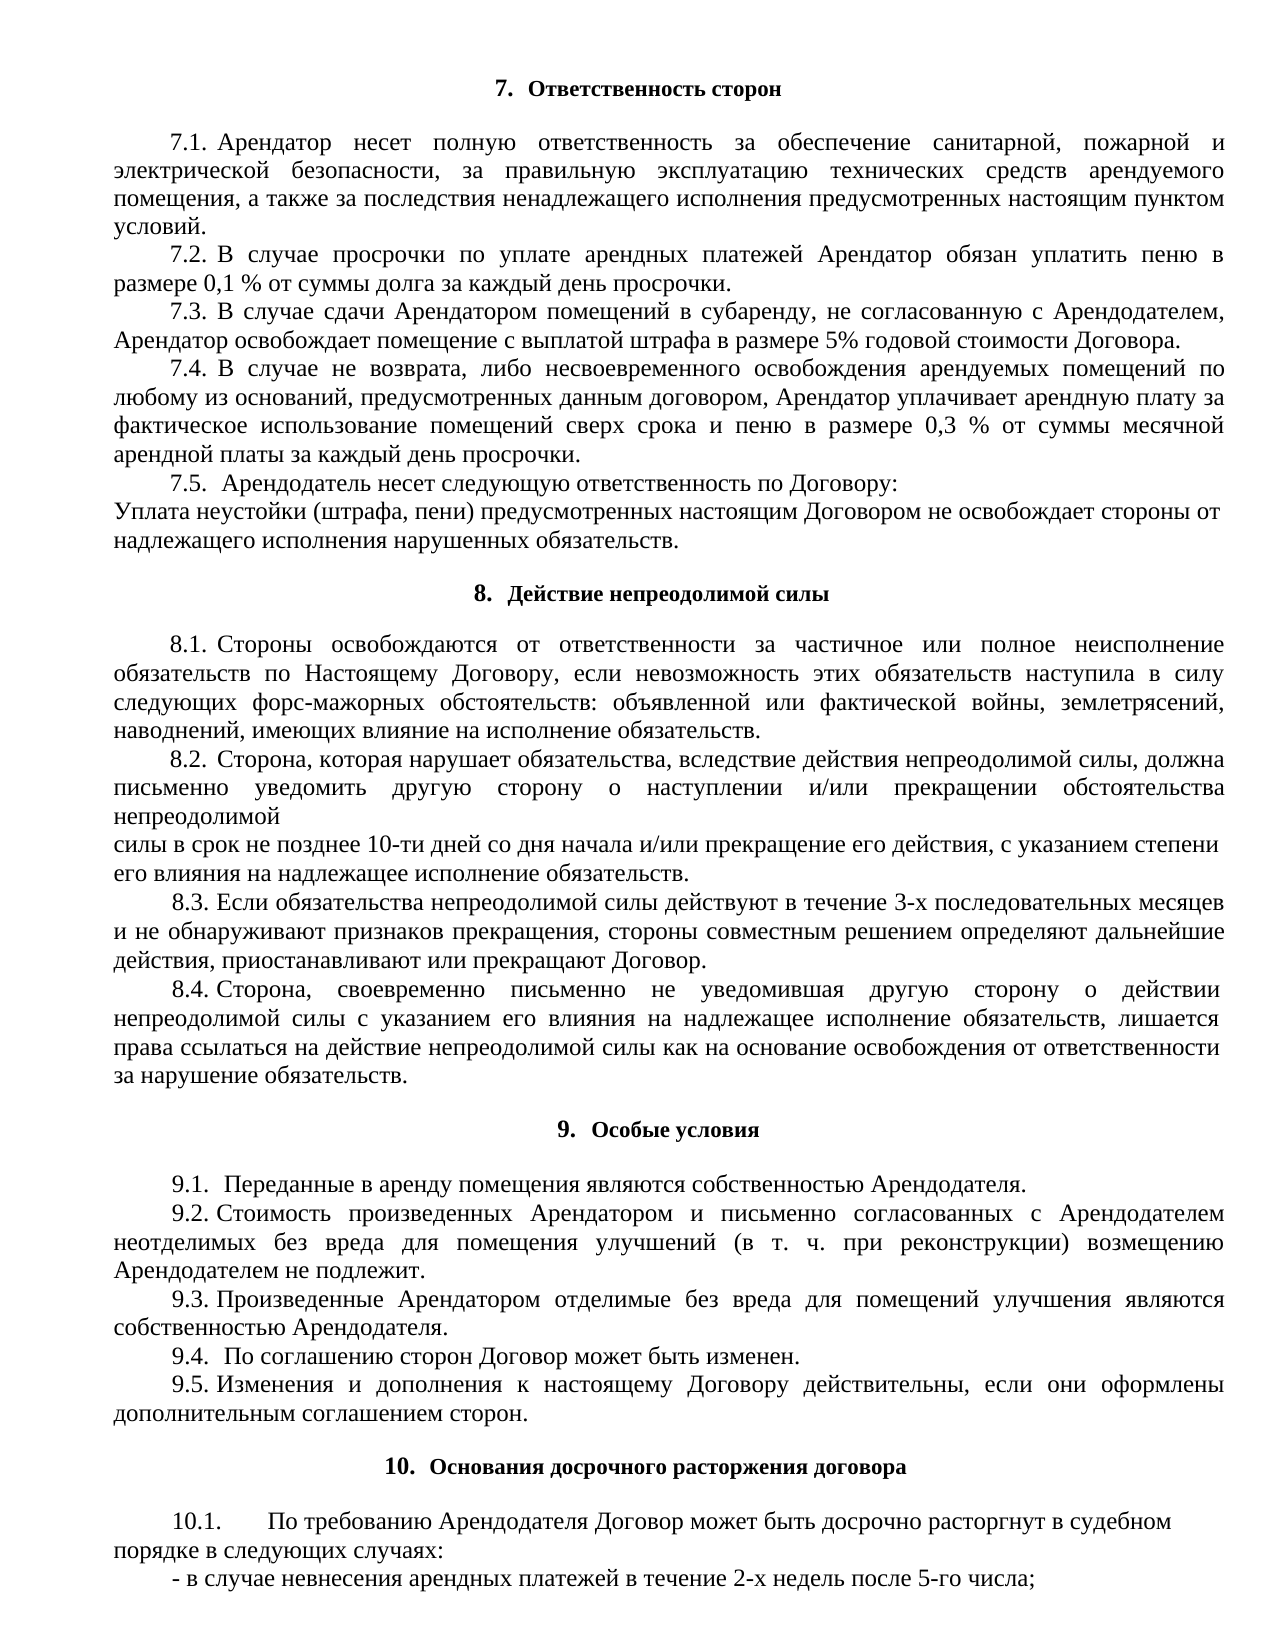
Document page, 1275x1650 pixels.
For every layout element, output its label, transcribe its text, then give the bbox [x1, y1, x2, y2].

text силы в срок не позднее 10-ти дней со дня начала и/или прекращение его действия, с указанием степени его влияния на надлежащее исполнение обязательств. [113, 830, 1226, 887]
list В случае сдачи Арендатором помещений в субаренду, не согласованную с Арендодателем, Арендатор освобождает помещение с выплатой штрафа в размере 5% годовой стоимости Договора. [113, 297, 1226, 354]
text - в случае невнесения арендных платежей в течение 2-х недель после 5-го числа; [113, 1564, 1226, 1593]
list Особые условия [557, 1118, 1226, 1143]
list Арендодатель несет следующую ответственность по Договору: [113, 468, 1226, 497]
list Если обязательства непреодолимой силы действуют в течение 3-х последовательных месяцев и не обнаруживают признаков прекращения, стороны совместным решением определяют дальнейшие действия, приостанавливают или прекращают Договор. [113, 887, 1226, 974]
list Сторона, своевременно письменно не уведомившая другую сторону о действии непреодолимой силы с указанием его влияния на надлежащее исполнение обязательств, лишается права ссылаться на действие непреодолимой силы как на основание освобождения от ответственности за нарушение обязательств. [113, 974, 1221, 1090]
list В случае просрочки по уплате арендных платежей Арендатор обязан уплатить пеню в размере 0,1 % от суммы долга за каждый день просрочки. [113, 240, 1226, 297]
list Изменения и дополнения к настоящему Договору действительны, если они оформлены дополнительным соглашением сторон. [113, 1370, 1226, 1427]
list Стороны освобождаются от ответственности за частичное или полное неисполнение обязательств по Настоящему Договору, если невозможность этих обязательств наступила в силу следующих форс-мажорных обстоятельств: объявленной или фактической войны, землетрясений, наводнений, имеющих влияние на исполнение обязательств. [113, 630, 1226, 744]
list В случае не возврата, либо несвоевременного освобождения арендуемых помещений по любому из оснований, предусмотренных данным договором, Арендатор уплачивает арендную плату за фактическое использование помещений сверх срока и пеню в размере 0,3 % от суммы месячной арендной платы за каждый день просрочки. [113, 354, 1226, 468]
list Сторона, которая нарушает обязательства, вследствие действия непреодолимой силы, должна письменно уведомить другую сторону о наступлении и/или прекращении обстоятельства непреодолимой [113, 744, 1226, 830]
list Произведенные Арендатором отделимые без вреда для помещений улучшения являются собственностью Арендодателя. [113, 1284, 1226, 1341]
list По требованию Арендодателя Договор может быть досрочно расторгнут в судебном порядке в следующих случаях: [113, 1507, 1226, 1564]
list Основания досрочного расторжения договора [384, 1455, 1226, 1480]
list Действие непреодолимой силы [474, 582, 1226, 607]
list По соглашению сторон Договор может быть изменен. [113, 1341, 1226, 1370]
list Переданные в аренду помещения являются собственностью Арендодателя. [113, 1170, 1226, 1199]
list Ответственность сторон [494, 74, 1226, 102]
list Стоимость произведенных Арендатором и письменно согласованных с Арендодателем неотделимых без вреда для помещения улучшений (в т. ч. при реконструкции) возмещению Арендодателем не подлежит. [113, 1199, 1226, 1284]
list Арендатор несет полную ответственность за обеспечение санитарной, пожарной и электрической безопасности, за правильную эксплуатацию технических средств арендуемого помещения, а также за последствия ненадлежащего исполнения предусмотренных настоящим пунктом условий. [113, 128, 1226, 240]
text Уплата неустойки (штрафа, пени) предусмотренных настоящим Договором не освобождает стороны от надлежащего исполнения нарушенных обязательств. [113, 497, 1226, 554]
